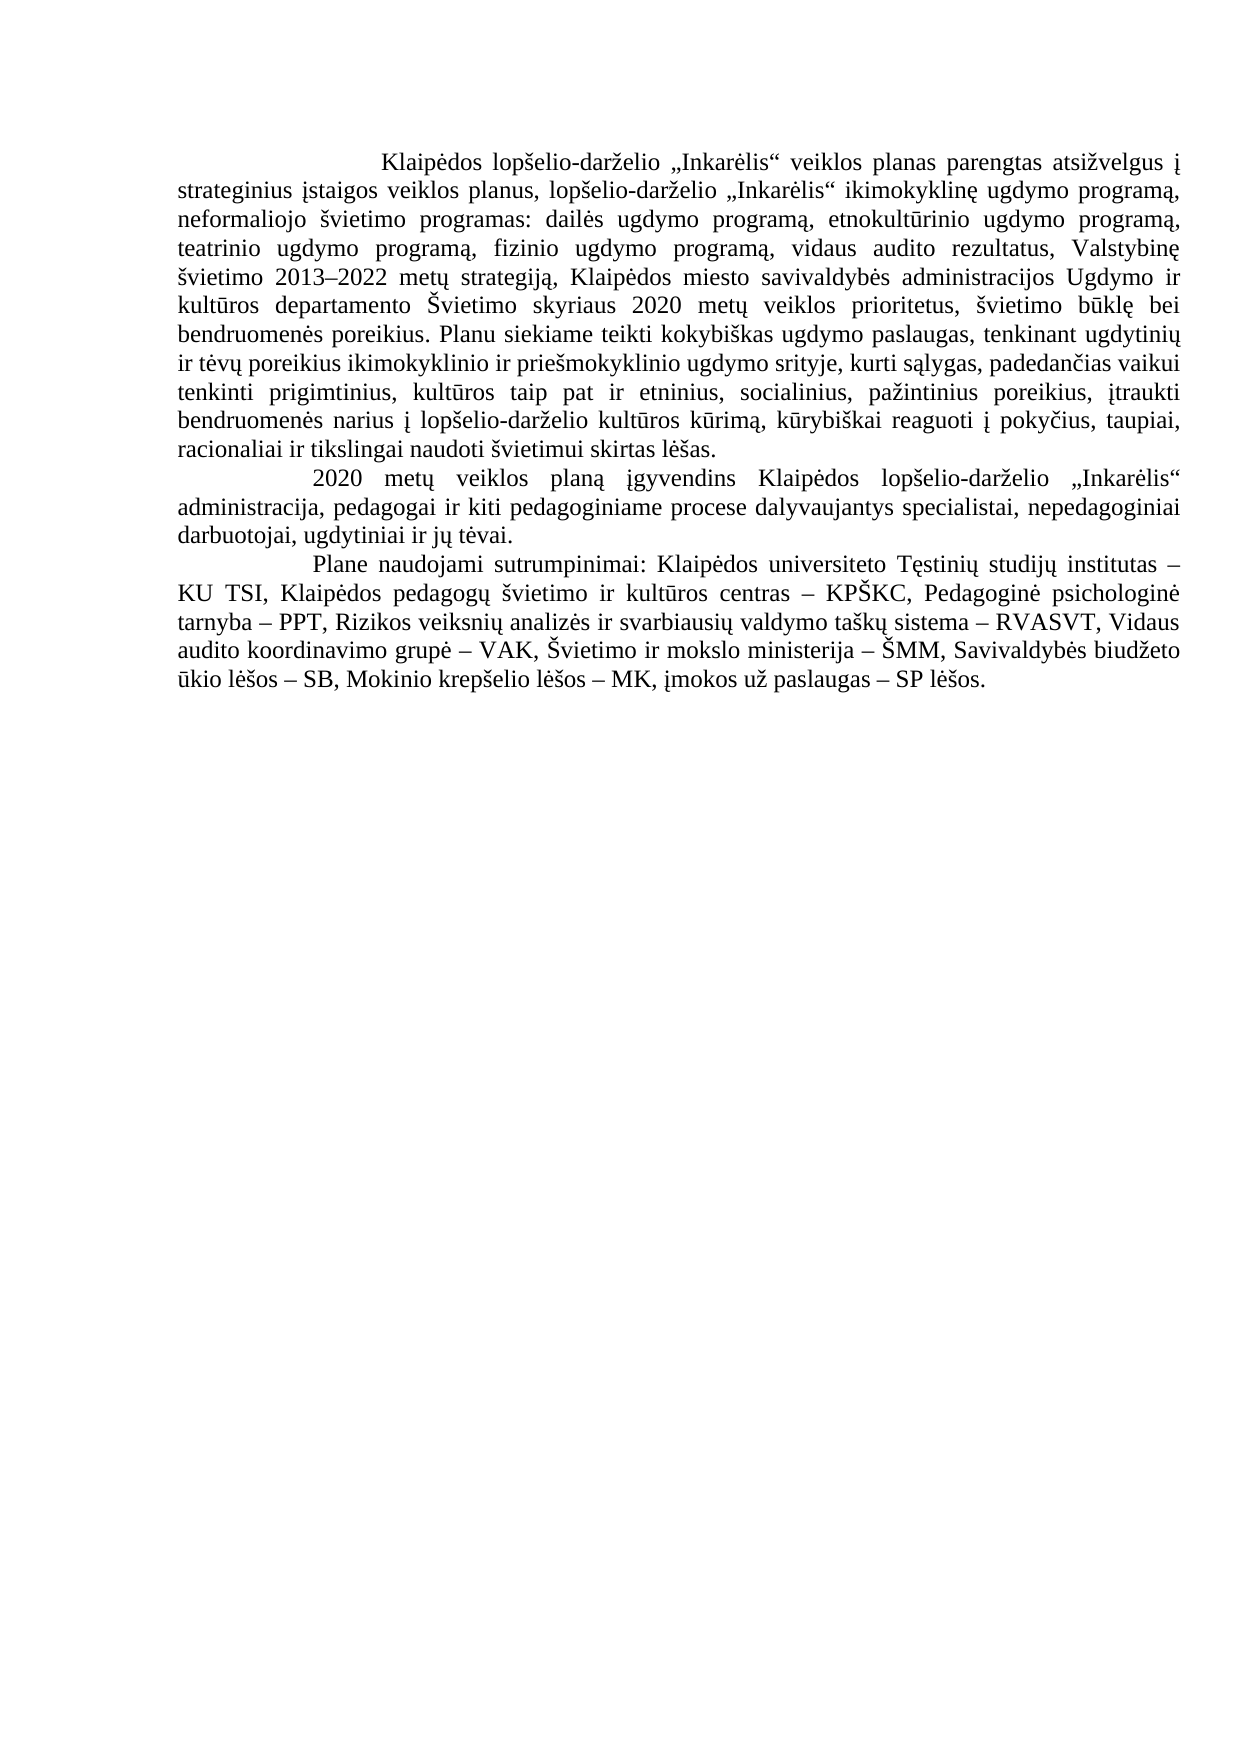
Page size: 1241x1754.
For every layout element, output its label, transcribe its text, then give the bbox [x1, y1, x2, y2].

text Plane naudojami sutrumpinimai: Klaipėdos universiteto Tęstinių studijų institutas – KU TSI, Klaipėdos pedagogų švietimo ir kultūros centras – KPŠKC, Pedagoginė psichologinė tarnyba – PPT, Rizikos veiksnių analizės ir svarbiausių valdymo taškų sistema – RVASVT, Vidaus audito koordinavimo grupė – VAK, Švietimo ir mokslo ministerija – ŠMM, Savivaldybės biudžeto ūkio lėšos – SB, Mokinio krepšelio lėšos – MK, įmokos už paslaugas – SP lėšos. [177, 549, 1181, 693]
text Klaipėdos lopšelio-darželio „Inkarėlis“ veiklos planas parengtas atsižvelgus į strateginius įstaigos veiklos planus, lopšelio-darželio „Inkarėlis“ ikimokyklinę ugdymo programą, neformaliojo švietimo programas: dailės ugdymo programą, etnokultūrinio ugdymo programą, teatrinio ugdymo programą, fizinio ugdymo programą, vidaus audito rezultatus, Valstybinę švietimo 2013–2022 metų strategiją, Klaipėdos miesto savivaldybės administracijos Ugdymo ir kultūros departamento Švietimo skyriaus 2020 metų veiklos prioritetus, švietimo būklę bei bendruomenės poreikius. Planu siekiame teikti kokybiškas ugdymo paslaugas, tenkinant ugdytinių ir tėvų poreikius ikimokyklinio ir priešmokyklinio ugdymo srityje, kurti sąlygas, padedančias vaikui tenkinti prigimtinius, kultūros taip pat ir etninius, socialinius, pažintinius poreikius, įtraukti bendruomenės narius į lopšelio-darželio kultūros kūrimą, kūrybiškai reaguoti į pokyčius, taupiai, racionaliai ir tikslingai naudoti švietimui skirtas lėšas. [177, 147, 1181, 463]
text 2020 metų veiklos planą įgyvendins Klaipėdos lopšelio-darželio „Inkarėlis“ administracija, pedagogai ir kiti pedagoginiame procese dalyvaujantys specialistai, nepedagoginiai darbuotojai, ugdytiniai ir jų tėvai. [177, 463, 1181, 549]
